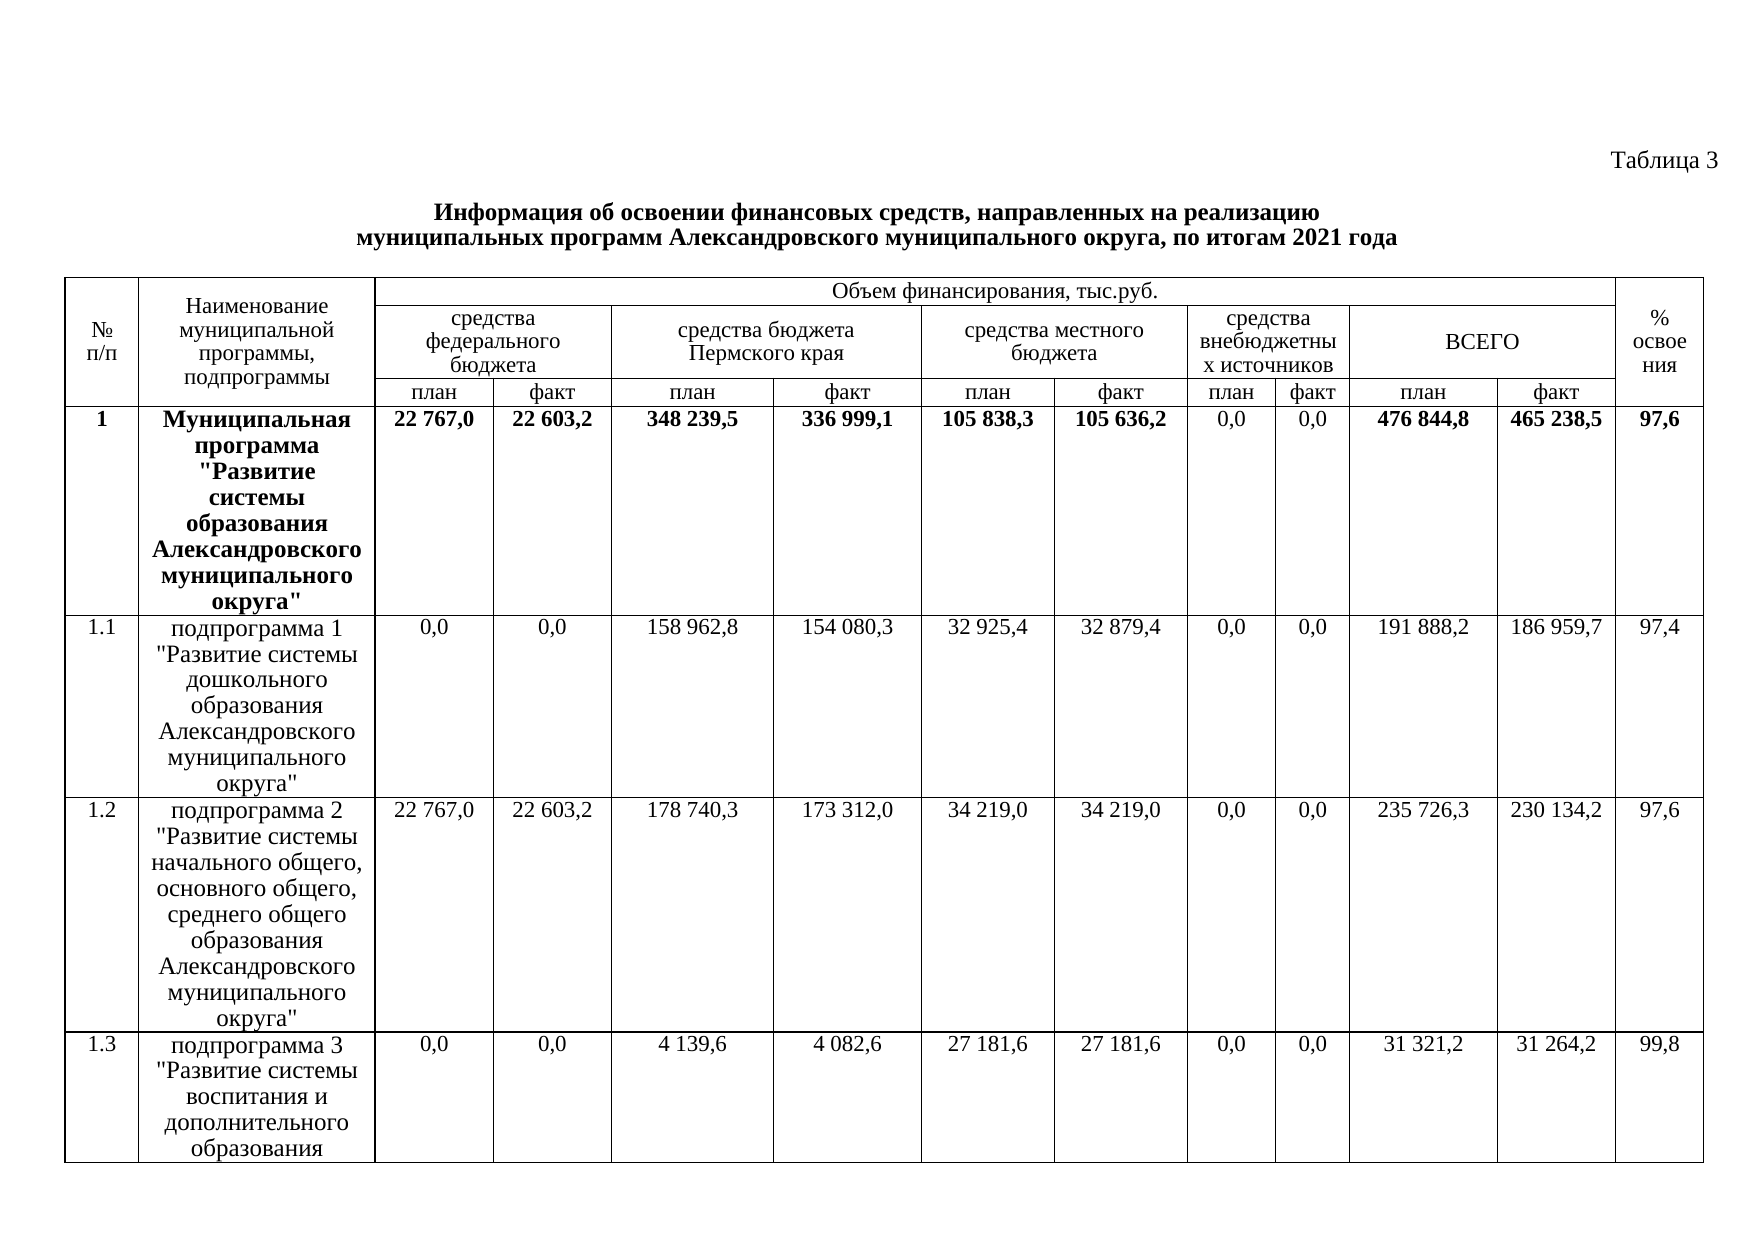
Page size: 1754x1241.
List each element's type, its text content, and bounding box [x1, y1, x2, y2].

table_cell 22 767,0 [376, 798, 493, 1031]
table_cell средства местного бюджета [922, 306, 1187, 378]
table_cell 0,0 [1276, 407, 1349, 614]
table_cell план [1350, 379, 1497, 406]
table_cell 34 219,0 [1055, 798, 1187, 1031]
table_cell 1.3 [66, 1033, 138, 1162]
table_cell 476 844,8 [1350, 407, 1497, 614]
table_cell 105 636,2 [1055, 407, 1187, 614]
table_cell 158 962,8 [612, 616, 773, 797]
table_cell 4 139,6 [612, 1033, 773, 1162]
table_cell 186 959,7 [1498, 616, 1615, 797]
table_cell 0,0 [1276, 798, 1349, 1031]
table_cell 99,8 [1616, 1033, 1703, 1162]
table_cell 173 312,0 [774, 798, 921, 1031]
table_cell подпрограмма 1 "Развитие системы дошкольного образования Александровского муниципального округа" [139, 616, 374, 797]
table_cell 336 999,1 [774, 407, 921, 614]
table_cell факт [1498, 379, 1615, 406]
table_cell 235 726,3 [1350, 798, 1497, 1031]
table_header Наименование муниципальной программы, подпрограммы [139, 278, 374, 406]
table_cell 22 603,2 [494, 407, 611, 614]
table_cell 27 181,6 [1055, 1033, 1187, 1162]
table_cell 27 181,6 [922, 1033, 1054, 1162]
table_cell 0,0 [1188, 798, 1275, 1031]
table_cell 0,0 [1276, 616, 1349, 797]
table_cell 32 879,4 [1055, 616, 1187, 797]
table_cell ВСЕГО [1350, 306, 1615, 378]
table_cell 0,0 [1276, 1033, 1349, 1162]
table_cell 348 239,5 [612, 407, 773, 614]
table_cell 1 [66, 407, 138, 614]
table_cell средства бюджета Пермского края [612, 306, 921, 378]
table_cell факт [1055, 379, 1187, 406]
text Информация об освоении финансовых средств, направленных на реализацию [35, 199, 1718, 225]
table_cell 178 740,3 [612, 798, 773, 1031]
table_cell 22 603,2 [494, 798, 611, 1031]
table_cell Муниципальная программа "Развитие системы образования Александровского муниципального округа" [139, 407, 374, 614]
table_cell 31 264,2 [1498, 1033, 1615, 1162]
table_cell 230 134,2 [1498, 798, 1615, 1031]
table_cell 0,0 [1188, 1033, 1275, 1162]
table_cell факт [494, 379, 611, 406]
table_cell 0,0 [1188, 616, 1275, 797]
table_cell 465 238,5 [1498, 407, 1615, 614]
table_cell факт [774, 379, 921, 406]
table_cell средства внебюджетных источников [1188, 306, 1349, 378]
table_cell 0,0 [376, 616, 493, 797]
table_cell 22 767,0 [376, 407, 493, 614]
table_cell 154 080,3 [774, 616, 921, 797]
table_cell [139, 1033, 374, 1162]
table_cell 0,0 [494, 1033, 611, 1162]
text муниципальных программ Александровского муниципального округа, по итогам 2021 года [35, 225, 1718, 251]
table_cell средства федерального бюджета [376, 306, 611, 378]
table_cell 0,0 [376, 1033, 493, 1162]
table_header Объем финансирования, тыс.руб. [376, 278, 1615, 305]
table_cell 32 925,4 [922, 616, 1054, 797]
table_header % освоения [1616, 278, 1703, 406]
table_cell план [1188, 379, 1275, 406]
table_cell 97,6 [1616, 798, 1703, 1031]
table_cell 31 321,2 [1350, 1033, 1497, 1162]
table_cell 1.2 [66, 798, 138, 1031]
table_header № п/п [66, 278, 138, 406]
table_cell 191 888,2 [1350, 616, 1497, 797]
table_cell подпрограмма 2 "Развитие системы начального общего, основного общего, среднего общего образования Александровского муниципального округа" [139, 798, 374, 1031]
table_cell план [922, 379, 1054, 406]
table_cell 97,6 [1616, 407, 1703, 614]
table_cell 0,0 [494, 616, 611, 797]
text Таблица 3 [35, 148, 1718, 173]
table_cell план [376, 379, 493, 406]
table_cell план [612, 379, 773, 406]
table_cell 4 082,6 [774, 1033, 921, 1162]
table_cell 1.1 [66, 616, 138, 797]
table_cell 34 219,0 [922, 798, 1054, 1031]
table_cell 105 838,3 [922, 407, 1054, 614]
table_cell факт [1276, 379, 1349, 406]
table_cell 0,0 [1188, 407, 1275, 614]
table_cell 97,4 [1616, 616, 1703, 797]
